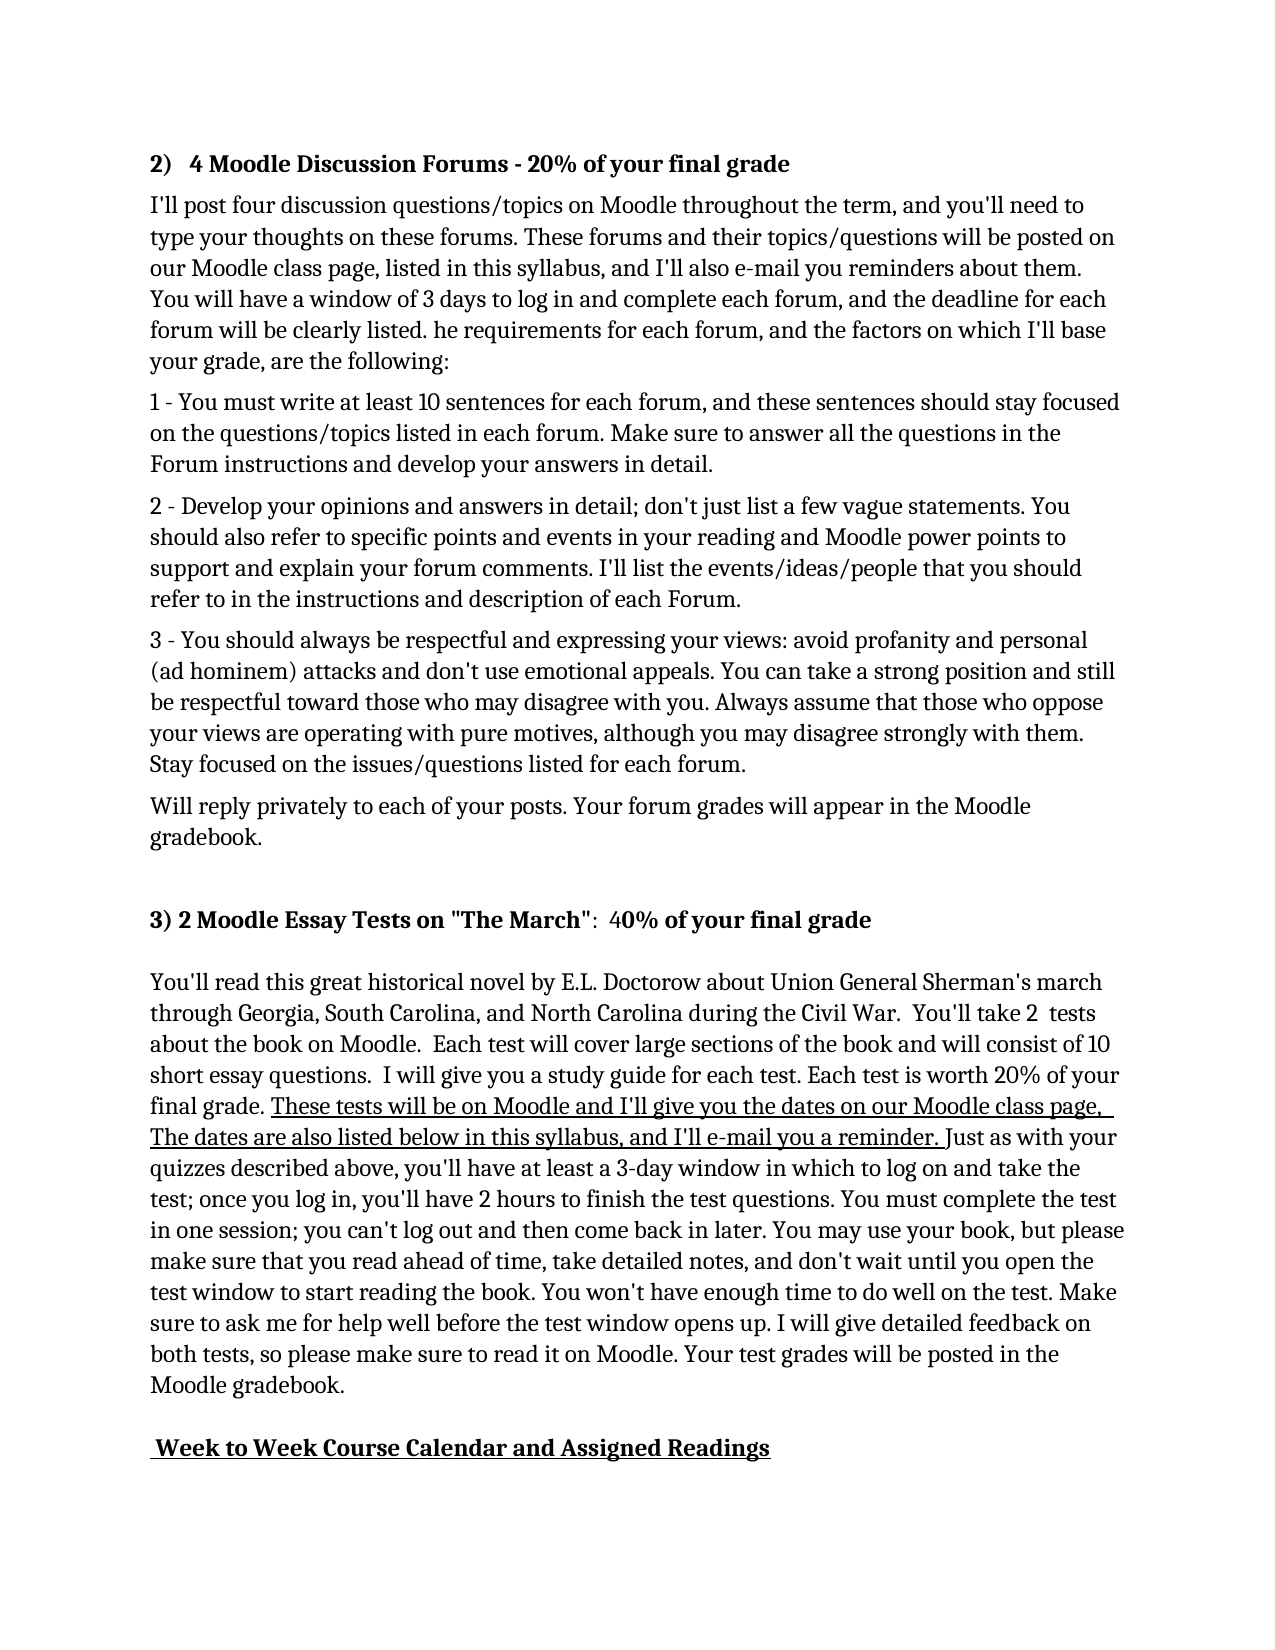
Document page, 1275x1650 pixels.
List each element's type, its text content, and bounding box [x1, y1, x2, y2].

text 3) 2 Moodle Essay Tests on "The March": 40% of your final grade [150, 906, 1125, 934]
text Week to Week Course Calendar and Assigned Readings [150, 1433, 1125, 1462]
text 2) 4 Moodle Discussion Forums - 20% of your final grade [150, 150, 1125, 179]
text You'll read this great historical novel by E.L. Doctorow about Union General Sherman's march through Georgia, South Carolina, and North Carolina during the Civil War. You'll take 2 tests about the book on Moodle. Each test will cover large sections of the book and will consist of 10 short essay questions. I will give you a study guide for each test. Each test is worth 20% of your final grade. These tests will be on Moodle and I'll give you the dates on our Moodle class page, The dates are also listed below in this syllabus, and I'll e-mail you a reminder. Just as with your quizzes described above, you'll have at least a 3-day window in which to log on and take the test; once you log in, you'll have 2 hours to finish the test questions. You must complete the test in one session; you can't log out and then come back in later. You may use your book, but please make sure that you read ahead of time, take detailed notes, and don't wait until you open the test window to start reading the book. You won't have enough time to do well on the test. Make sure to ask me for help well before the test window opens up. I will give detailed feedback on both tests, so please make sure to read it on Moodle. Your test grades will be posted in the Moodle gradebook. [150, 968, 1125, 1400]
text 3 - You should always be respectful and expressing your views: avoid profanity and personal (ad hominem) attacks and don't use emotional appeals. You can take a strong position and still be respectful toward those who may disagree with you. Always assume that those who oppose your views are operating with pure motives, although you may disagree strongly with them. Stay focused on the issues/questions listed for each forum. [150, 626, 1125, 779]
text Will reply privately to each of your posts. Your forum grades will appear in the Moodle gradebook. [150, 792, 1125, 852]
text 1 - You must write at least 10 sentences for each forum, and these sentences should stay focused on the questions/topics listed in each forum. Make sure to answer all the questions in the Forum instructions and develop your answers in detail. [150, 388, 1125, 479]
text I'll post four discussion questions/topics on Moodle throughout the term, and you'll need to type your thoughts on these forums. These forums and their topics/questions will be posted on our Moodle class page, listed in this syllabus, and I'll also e-mail you reminders about them. You will have a window of 3 days to log in and complete each forum, and the deadline for each forum will be clearly listed. he requirements for each forum, and the factors on which I'll base your grade, are the following: [150, 191, 1125, 375]
text 2 - Develop your opinions and answers in detail; don't just list a few vague statements. You should also refer to specific points and events in your reading and Moodle power points to support and explain your forum comments. I'll list the events/ideas/people that you should refer to in the instructions and description of each Forum. [150, 492, 1125, 613]
